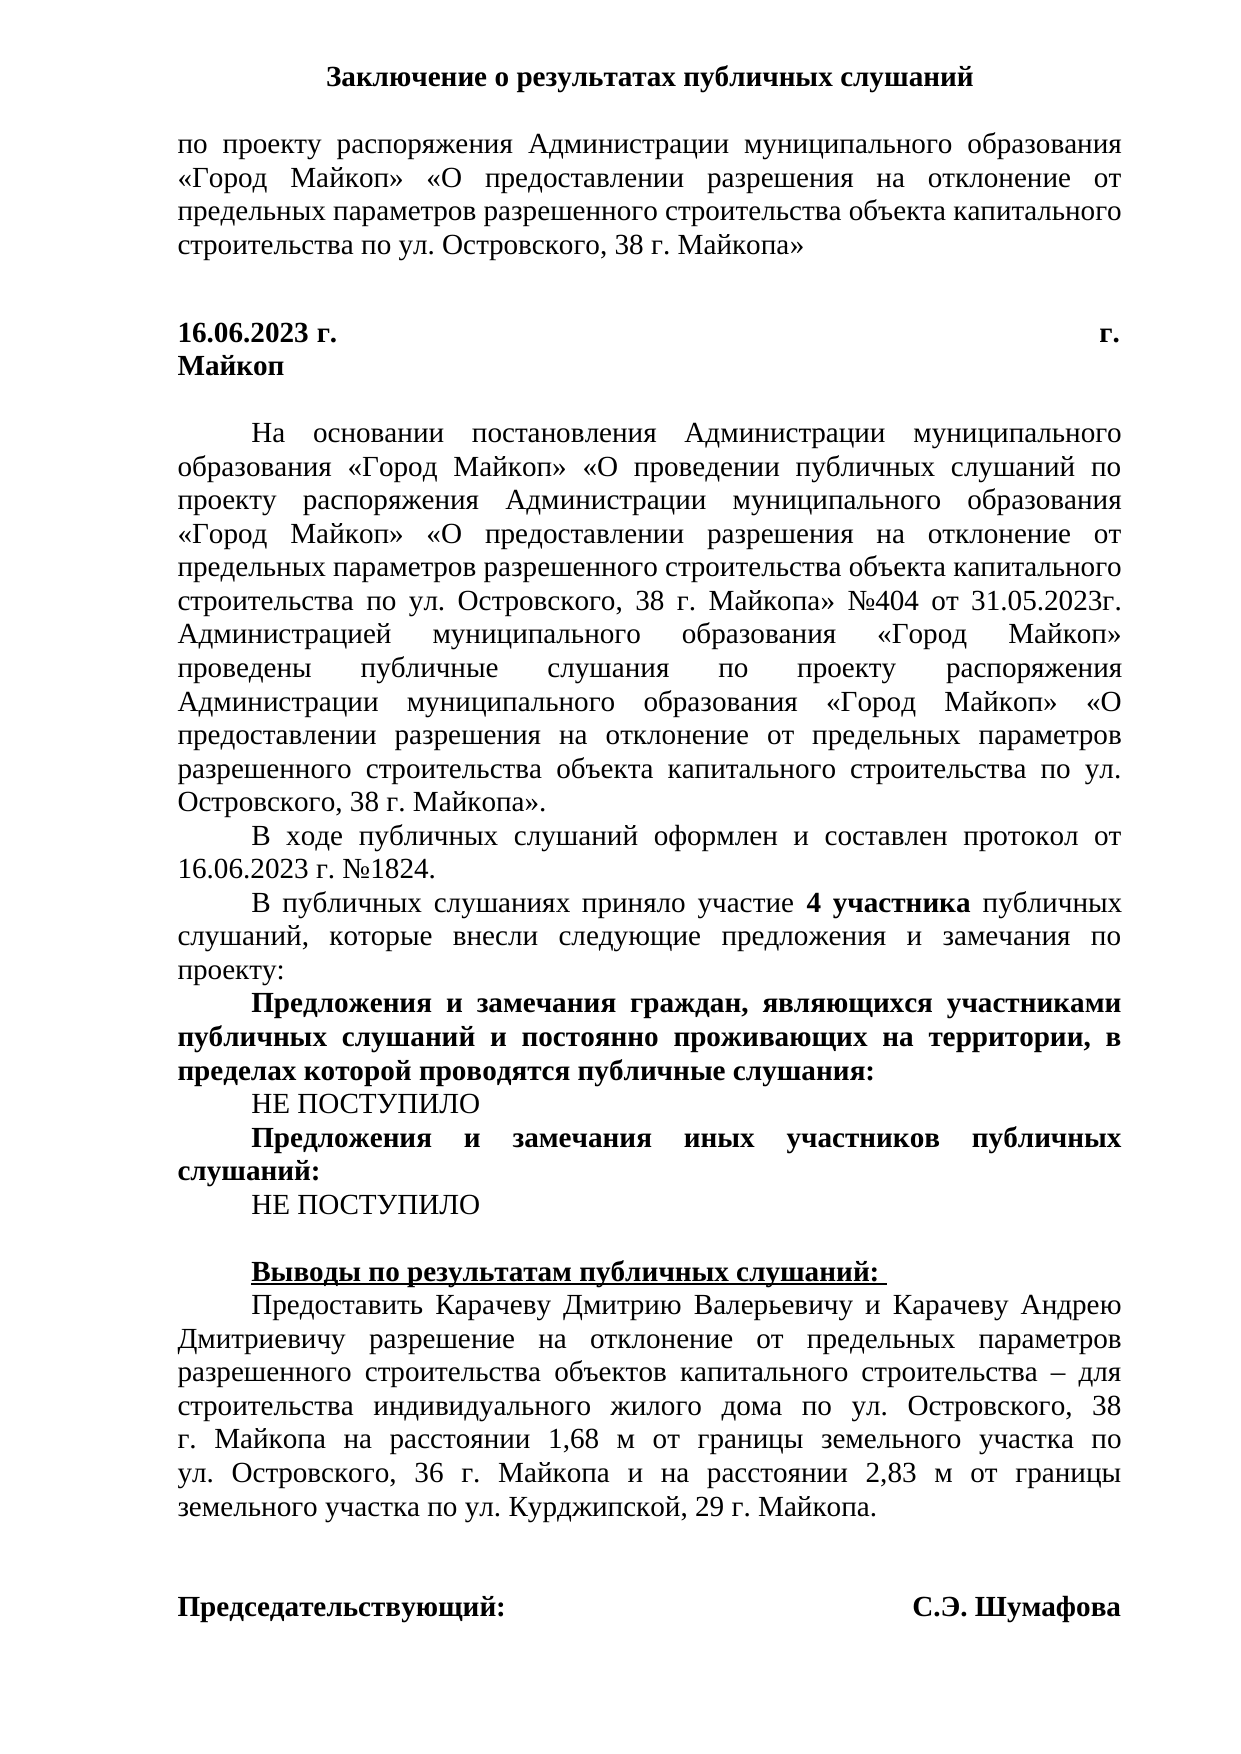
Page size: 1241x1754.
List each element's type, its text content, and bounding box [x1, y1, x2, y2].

text Предложения и замечания иных участников публичных слушаний: [177, 1120, 1122, 1187]
text НЕ ПОСТУПИЛО [177, 1187, 1122, 1220]
text Предоставить Карачеву Дмитрию Валерьевичу и Карачеву Андрею Дмитриевичу разрешение на отклонение от предельных параметров разрешенного строительства объектов капитального строительства – для строительства индивидуального жилого дома по ул. Островского, 38 г. Майкопа на расстоянии 1,68 м от границы земельного участка по ул. Островского, 36 г. Майкопа и на расстоянии 2,83 м от границы земельного участка по ул. Курджипской, 29 г. Майкопа. [177, 1287, 1122, 1522]
text НЕ ПОСТУПИЛО [177, 1086, 1122, 1120]
text В публичных слушаниях приняло участие 4 участника публичных слушаний, которые внесли следующие предложения и замечания по проекту: [177, 885, 1122, 986]
text Выводы по результатам публичных слушаний: [177, 1254, 1122, 1287]
text В ходе публичных слушаний оформлен и составлен протокол от 16.06.2023 г. №1824. [177, 818, 1122, 885]
text На основании постановления Администрации муниципального образования «Город Майкоп» «О проведении публичных слушаний по проекту распоряжения Администрации муниципального образования «Город Майкоп» «О предоставлении разрешения на отклонение от предельных параметров разрешенного строительства объекта капитального строительства по ул. Островского, 38 г. Майкопа» №404 от 31.05.2023г. Администрацией муниципального образования «Город Майкоп» проведены публичные слушания по проекту распоряжения Администрации муниципального образования «Город Майкоп» «О предоставлении разрешения на отклонение от предельных параметров разрешенного строительства объекта капитального строительства по ул. Островского, 38 г. Майкопа». [177, 415, 1122, 818]
text по проекту распоряжения Администрации муниципального образования «Город Майкоп» «О предоставлении разрешения на отклонение от предельных параметров разрешенного строительства объекта капитального строительства по ул. Островского, 38 г. Майкопа» [177, 126, 1122, 260]
text Председательствующий: С.Э. Шумафова [177, 1589, 1122, 1623]
text Заключение о результатах публичных слушаний [177, 59, 1122, 93]
text 16.06.2023 г. г. Майкоп [177, 315, 1122, 382]
text Предложения и замечания граждан, являющихся участниками публичных слушаний и постоянно проживающих на территории, в пределах которой проводятся публичные слушания: [177, 986, 1122, 1086]
